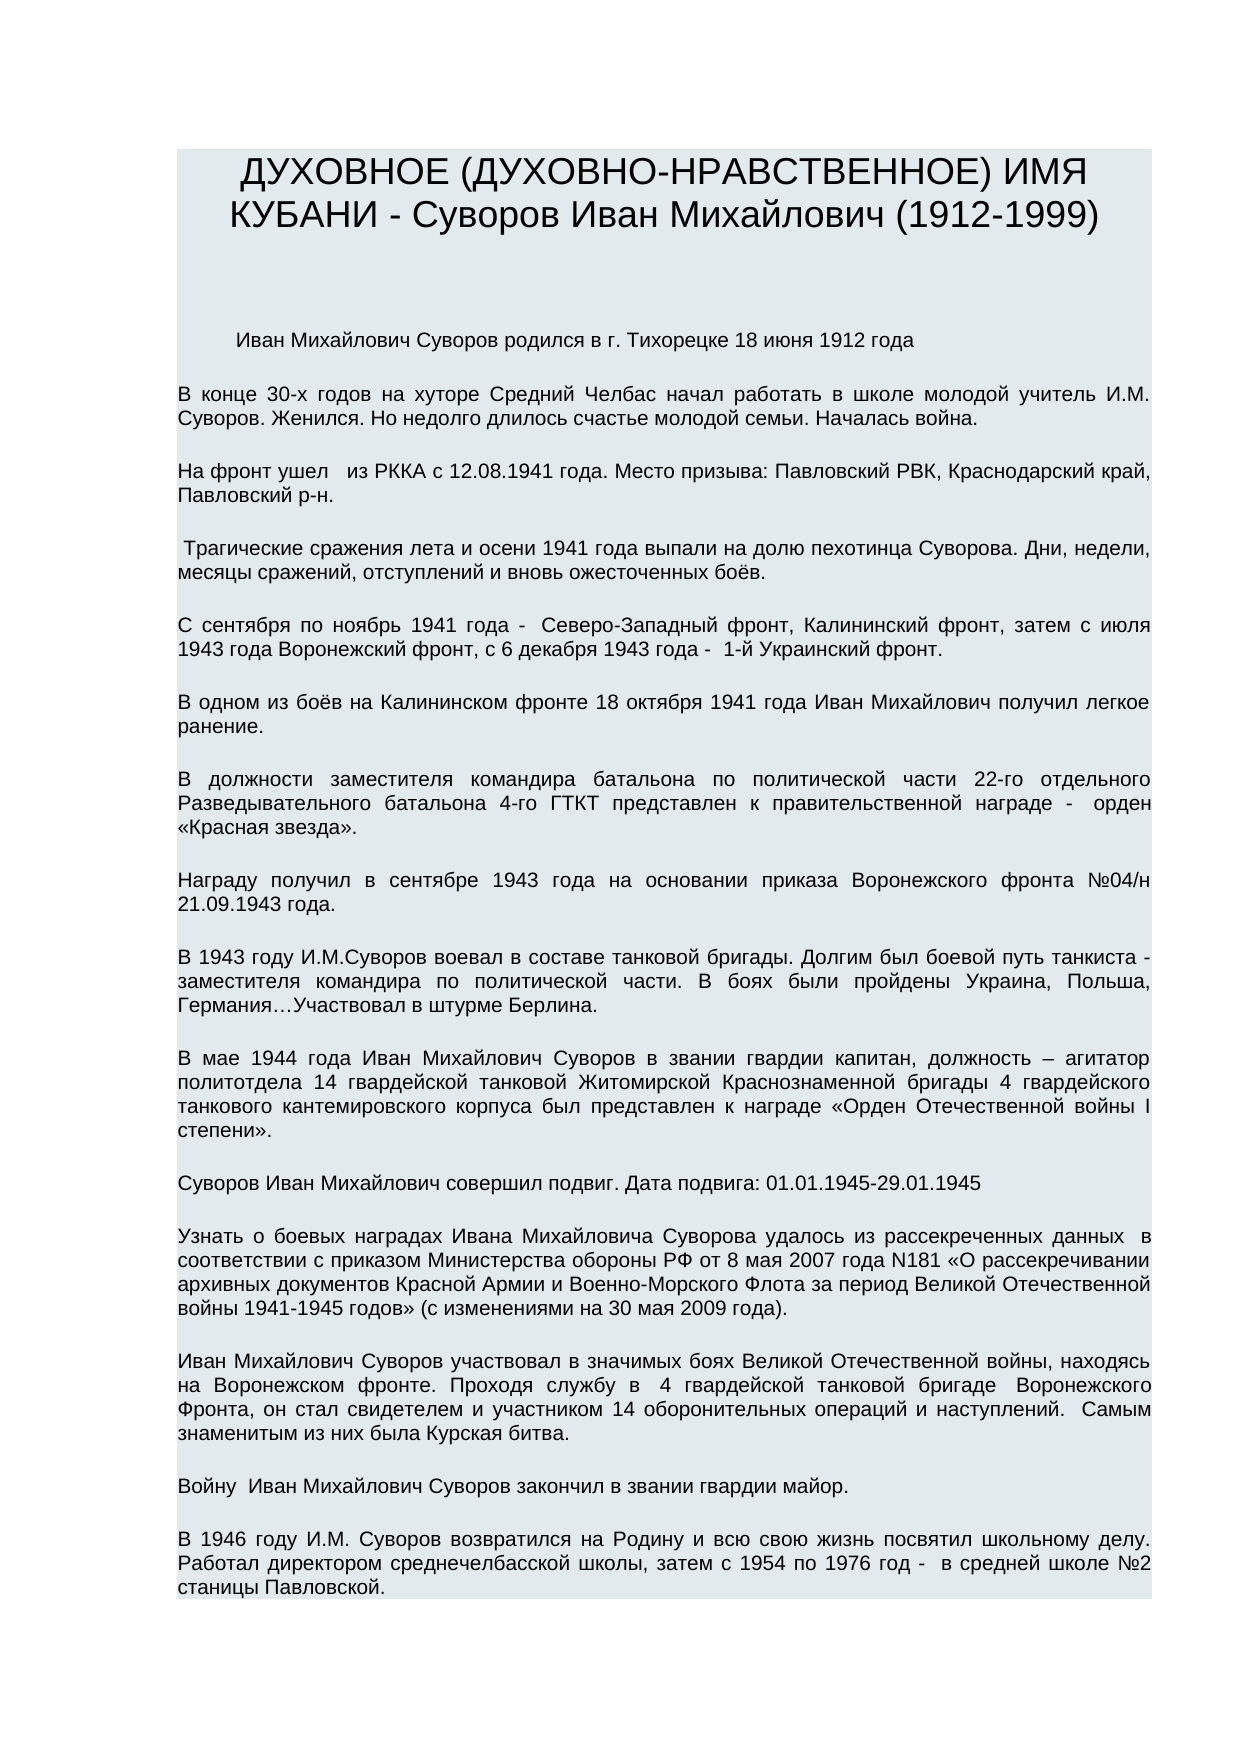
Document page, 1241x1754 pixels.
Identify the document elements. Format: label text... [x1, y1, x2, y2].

text В одном из боёв на Калининском фронте 18 октября 1941 года Иван Михайлович получил легкое ранение. [177, 690, 1152, 738]
text Суворов Иван Михайлович совершил подвиг. Дата подвига: 01.01.1945-29.01.1945 [177, 1171, 1152, 1195]
text Иван Михайлович Суворов родился в г. Тихорецке 18 июня 1912 года [177, 328, 1152, 352]
text В должности заместителя командира батальона по политической части 22-го отдельного Разведывательного батальона 4-го ГТКТ представлен к правительственной награде - орден «Красная звезда». [177, 767, 1152, 839]
text В мае 1944 года Иван Михайлович Суворов в звании гвардии капитан, должность – агитатор политотдела 14 гвардейской танковой Житомирской Краснознаменной бригады 4 гвардейского танкового кантемировского корпуса был представлен к награде «Орден Отечественной войны I степени». [177, 1046, 1152, 1142]
text В конце 30-х годов на хуторе Средний Челбас начал работать в школе молодой учитель И.М. Суворов. Женился. Но недолго длилось счастье молодой семьи. Началась война. [177, 381, 1152, 429]
text На фронт ушел из РККА с 12.08.1941 года. Место призыва: Павловский РВК, Краснодарский край, Павловский р-н. [177, 458, 1152, 506]
text В 1943 году И.М.Суворов воевал в составе танковой бригады. Долгим был боевой путь танкиста - заместителя командира по политической части. В боях были пройдены Украина, Польша, Германия…Участвовал в штурме Берлина. [177, 945, 1152, 1017]
text Узнать о боевых наградах Ивана Михайловича Суворова удалось из рассекреченных данных в соответствии с приказом Министерства обороны РФ от 8 мая 2007 года N181 «О рассекречивании архивных документов Красной Армии и Военно-Морского Флота за период Великой Отечественной войны 1941-1945 годов» (с изменениями на 30 мая 2009 года). [177, 1224, 1152, 1320]
text Награду получил в сентябре 1943 года на основании приказа Воронежского фронта №04/н 21.09.1943 года. [177, 868, 1152, 916]
text Войну Иван Михайлович Суворов закончил в звании гвардии майор. [177, 1474, 1152, 1498]
text В 1946 году И.М. Суворов возвратился на Родину и всю свою жизнь посвятил школьному делу. Работал директором среднечелбасской школы, затем с 1954 по 1976 год - в средней школе №2 станицы Павловской. [177, 1527, 1152, 1599]
text Трагические сражения лета и осени 1941 года выпали на долю пехотинца Суворова. Дни, недели, месяцы сражений, отступлений и вновь ожесточенных боёв. [177, 536, 1152, 583]
text ДУХОВНОЕ (ДУХОВНО-НРАВСТВЕННОЕ) ИМЯ КУБАНИ - Суворов Иван Михайлович (1912-1999) [177, 149, 1152, 236]
text Иван Михайлович Суворов участвовал в значимых боях Великой Отечественной войны, находясь на Воронежском фронте. Проходя службу в 4 гвардейской танковой бригаде Воронежского Фронта, он стал свидетелем и участником 14 оборонительных операций и наступлений. Самым знаменитым из них была Курская битва. [177, 1349, 1152, 1445]
text С сентября по ноябрь 1941 года - Северо-Западный фронт, Калининский фронт, затем с июля 1943 года Воронежский фронт, с 6 декабря 1943 года - 1-й Украинский фронт. [177, 613, 1152, 661]
